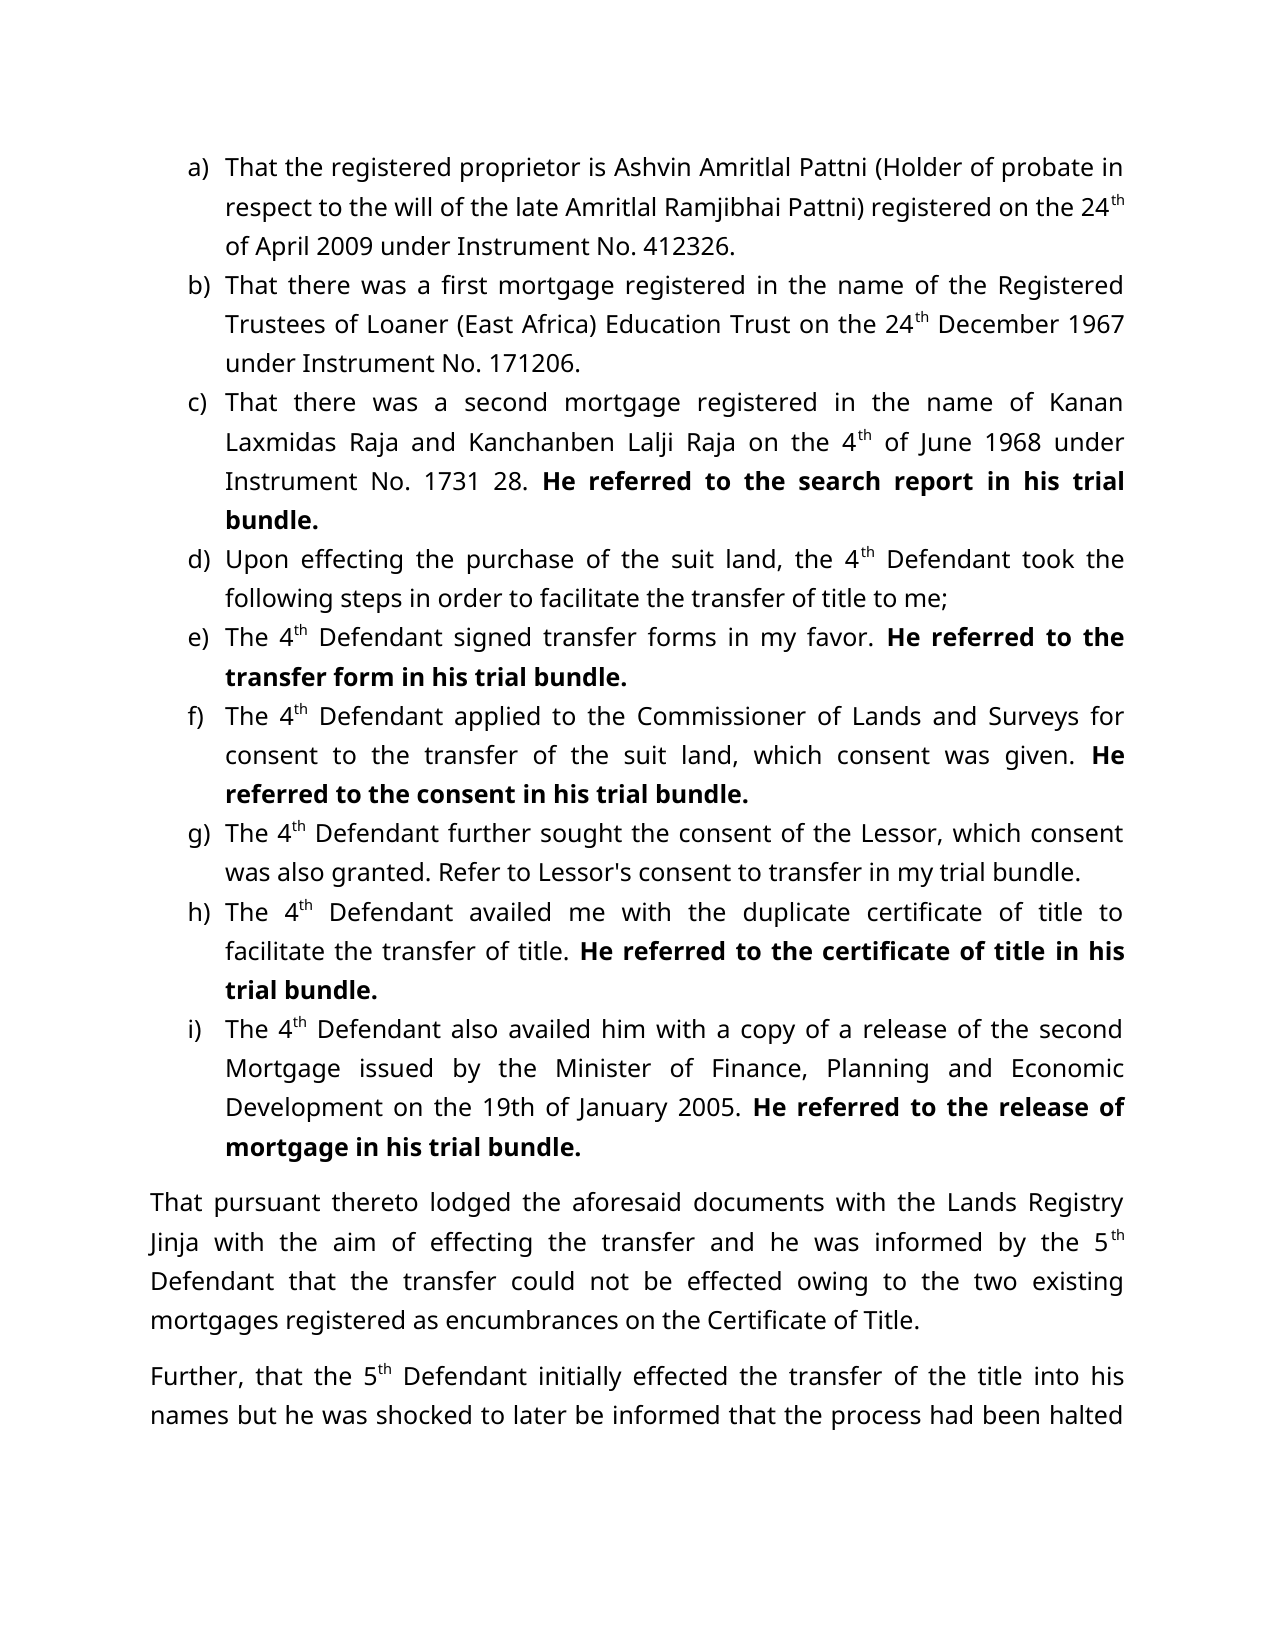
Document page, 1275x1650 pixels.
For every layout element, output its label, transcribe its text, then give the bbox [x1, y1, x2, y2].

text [150, 1358, 1125, 1432]
list The 4th Defendant further sought the consent of the Lessor, which consent was also granted. Refer to Lessor's consent to transfer in my trial bundle. [187, 816, 1125, 889]
list The 4th Defendant availed me with the duplicate certificate of title to facilitate the transfer of title. He referred to the certificate of title in his trial bundle. [187, 894, 1125, 1007]
list The 4th Defendant also availed him with a copy of a release of the second Mortgage issued by the Minister of Finance, Planning and Economic Development on the 19th of January 2005. He referred to the release of mortgage in his trial bundle. [187, 1012, 1125, 1163]
text That pursuant thereto lodged the aforesaid documents with the Lands Registry Jinja with the aim of effecting the transfer and he was informed by the 5th Defendant that the transfer could not be effected owing to the two existing mortgages registered as encumbrances on the Certificate of Title. [150, 1185, 1125, 1337]
list The 4th Defendant applied to the Commissioner of Lands and Surveys for consent to the transfer of the suit land, which consent was given. He referred to the consent in his trial bundle. [187, 698, 1125, 811]
list The 4th Defendant signed transfer forms in my favor. He referred to the transfer form in his trial bundle. [187, 620, 1125, 693]
list That there was a second mortgage registered in the name of Kanan Laxmidas Raja and Kanchanben Lalji Raja on the 4th of June 1968 under Instrument No. 1731 28. He referred to the search report in his trial bundle. [187, 385, 1125, 537]
list Upon effecting the purchase of the suit land, the 4th Defendant took the following steps in order to facilitate the transfer of title to me; [187, 542, 1125, 615]
list That the registered proprietor is Ashvin Amritlal Pattni (Holder of probate in respect to the will of the late Amritlal Ramjibhai Pattni) registered on the 24th of April 2009 under Instrument No. 412326. [187, 150, 1125, 262]
list That there was a first mortgage registered in the name of the Registered Trustees of Loaner (East Africa) Education Trust on the 24th December 1967 under Instrument No. 171206. [187, 267, 1125, 380]
